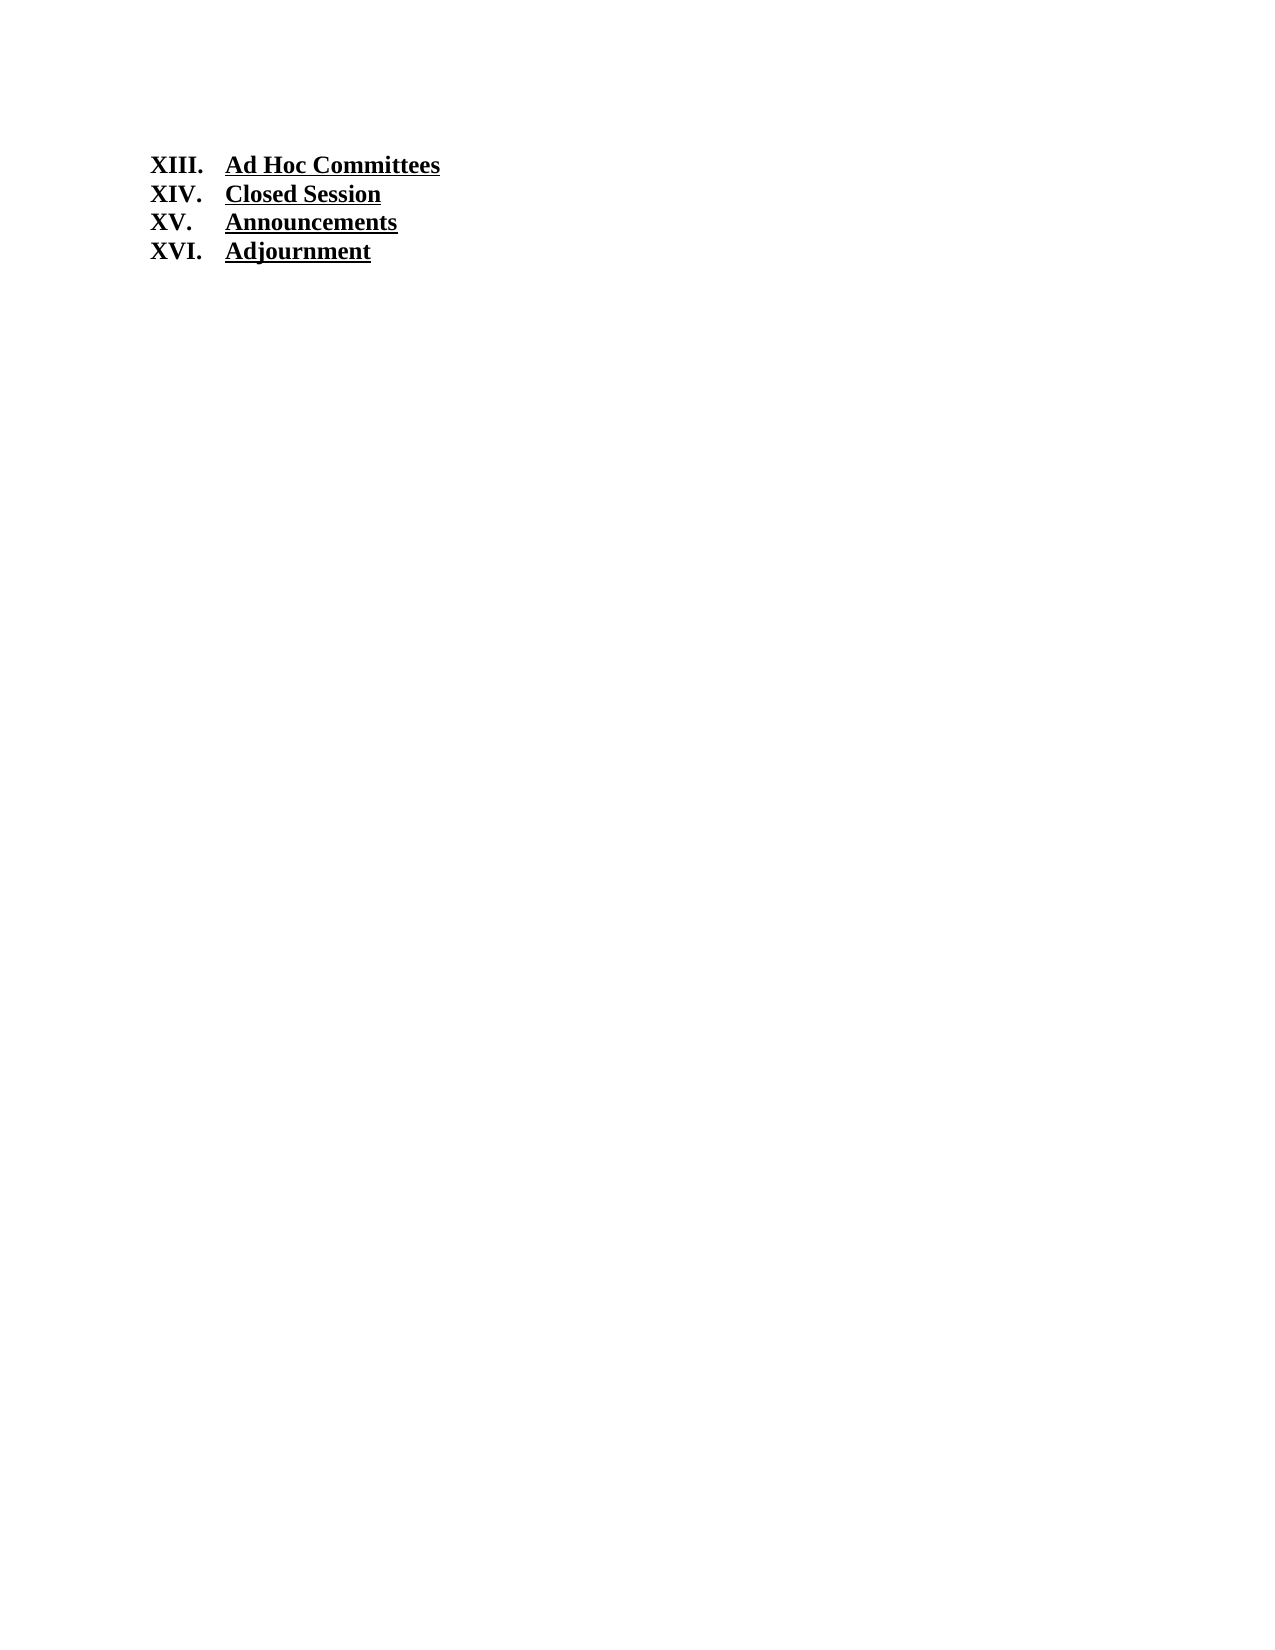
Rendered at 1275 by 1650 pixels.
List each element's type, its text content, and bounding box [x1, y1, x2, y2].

text XIII. Ad Hoc Committees [150, 150, 1125, 179]
subtitle XVI. Adjournment [150, 236, 1125, 265]
text XIV. Closed Session [150, 179, 1125, 207]
text XV. Announcements [150, 207, 1125, 236]
